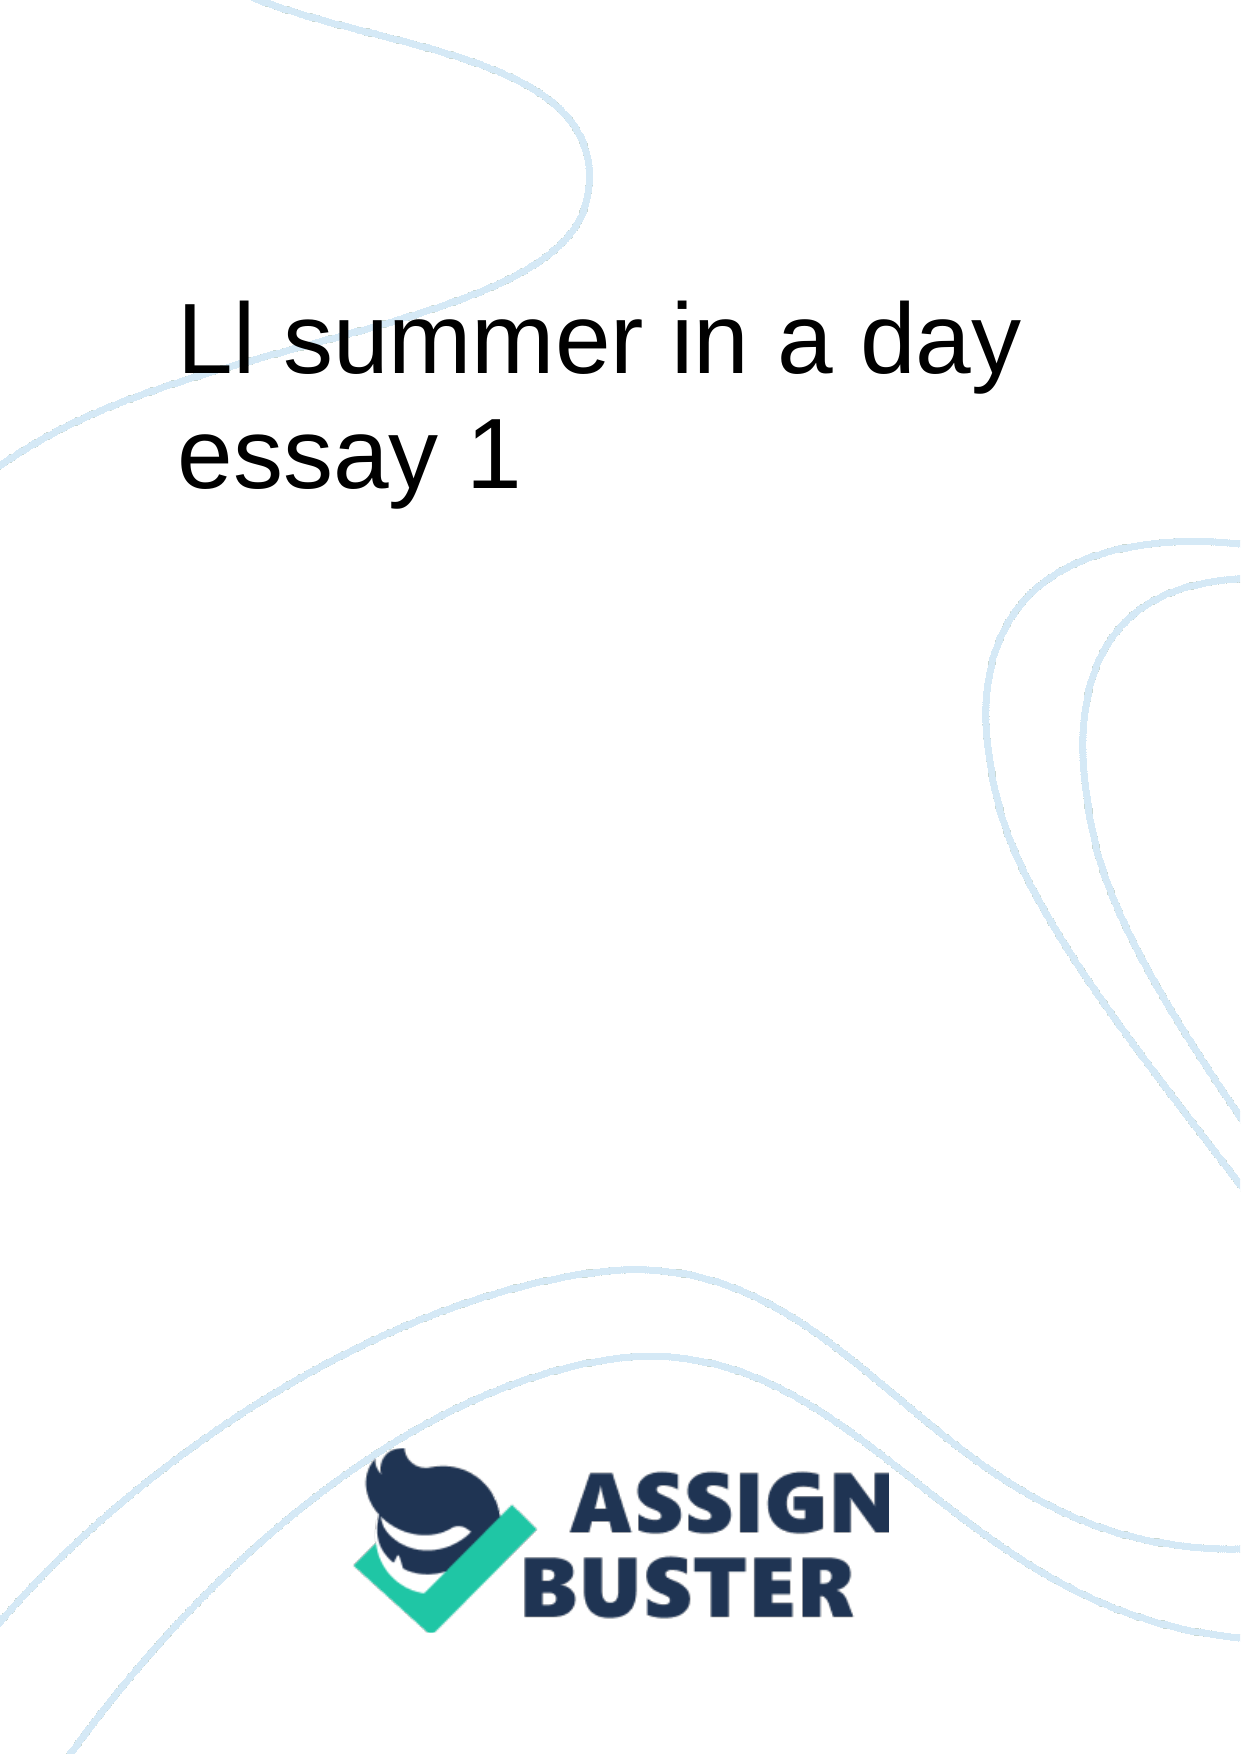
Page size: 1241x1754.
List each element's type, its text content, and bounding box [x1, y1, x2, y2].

subtitle Ll summer in a day essay 1 [177, 279, 1152, 509]
picture [0, 0, 1241, 1754]
